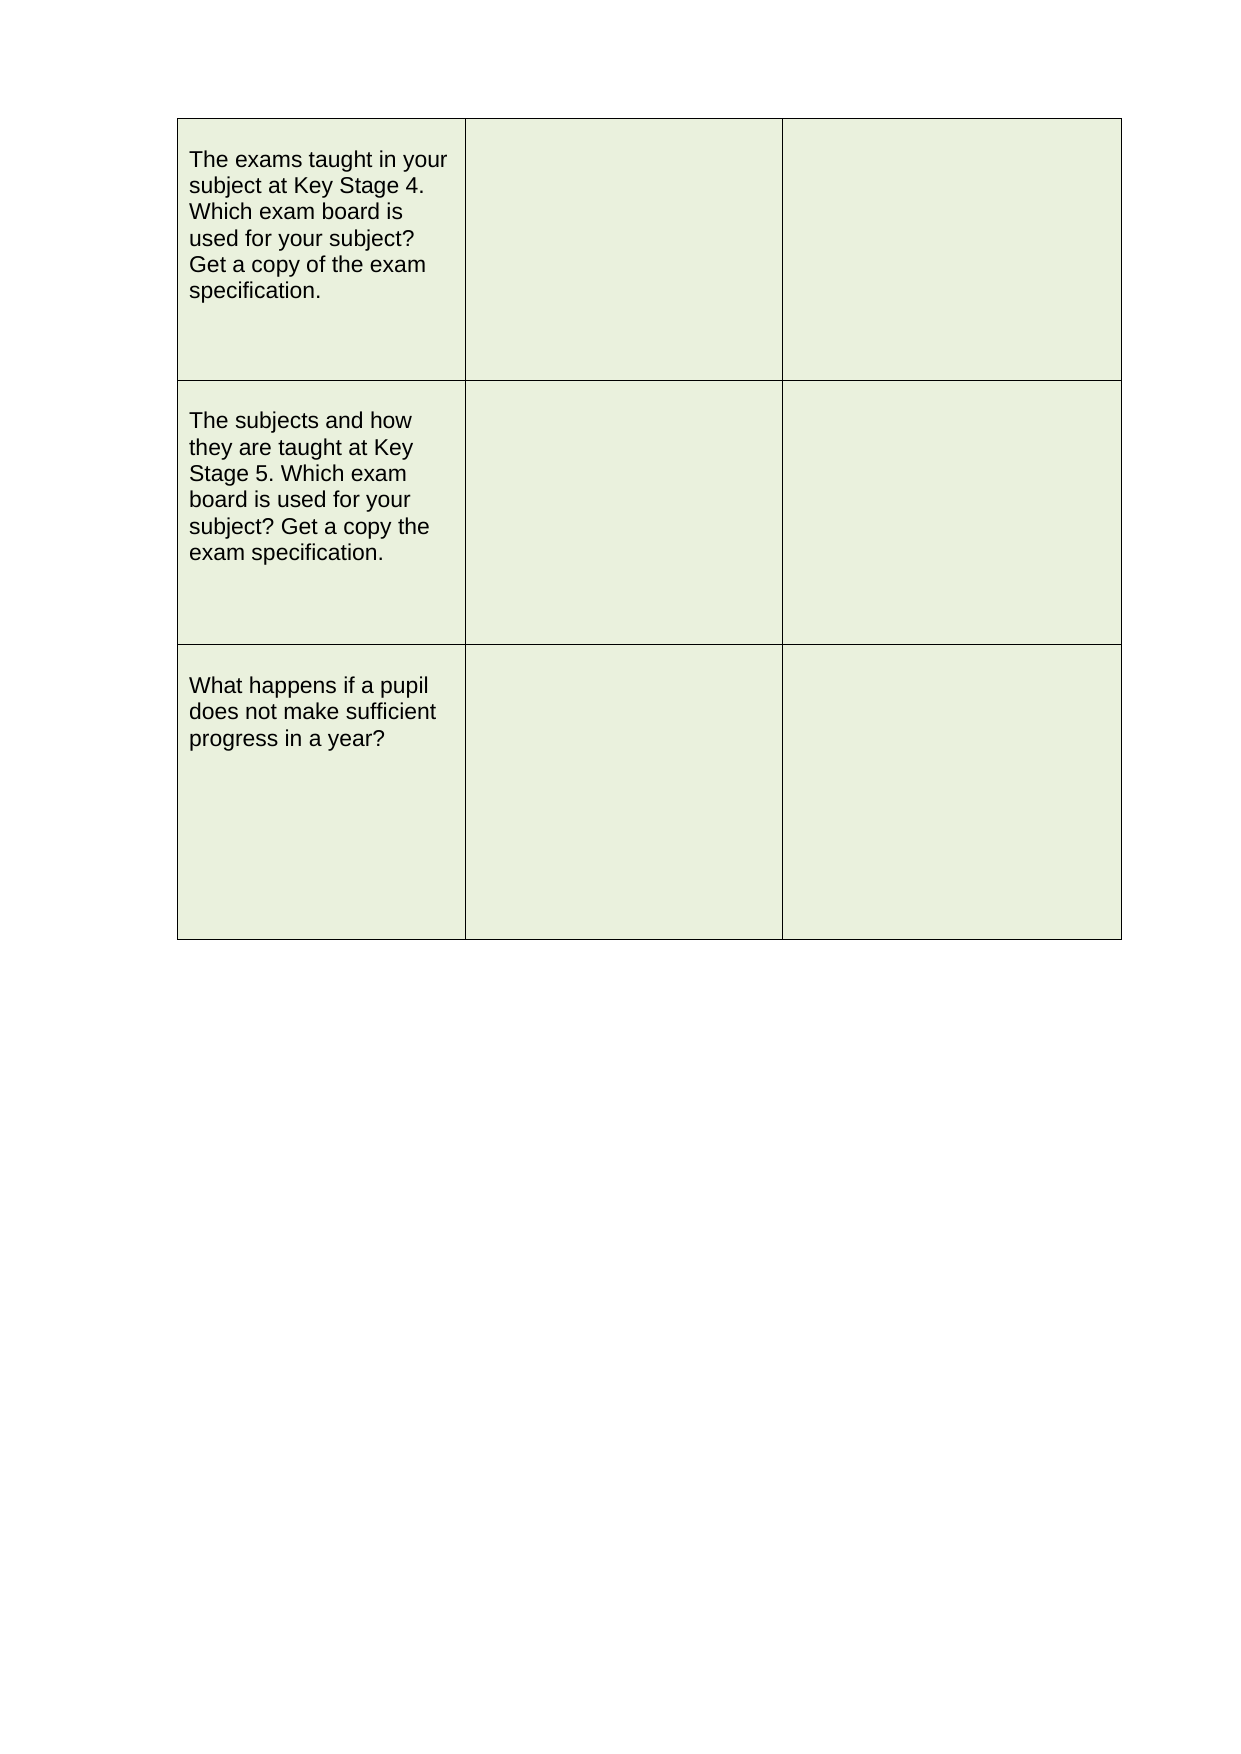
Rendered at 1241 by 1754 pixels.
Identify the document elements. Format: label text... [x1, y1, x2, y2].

table_cell What happens if a pupil does not make sufficient progress in a year? [178, 645, 465, 939]
table_cell The exams taught in your subject at Key Stage 4. Which exam board is used for your subject? Get a copy of the exam specification. [178, 119, 465, 380]
table_cell [783, 119, 1121, 380]
table_cell The subjects and how they are taught at Key Stage 5. Which exam board is used for your subject? Get a copy the exam specification. [178, 381, 465, 644]
table_cell [783, 381, 1121, 644]
table_cell [783, 645, 1121, 939]
table_cell [466, 645, 782, 939]
table_cell [466, 381, 782, 644]
table_cell [466, 119, 782, 380]
